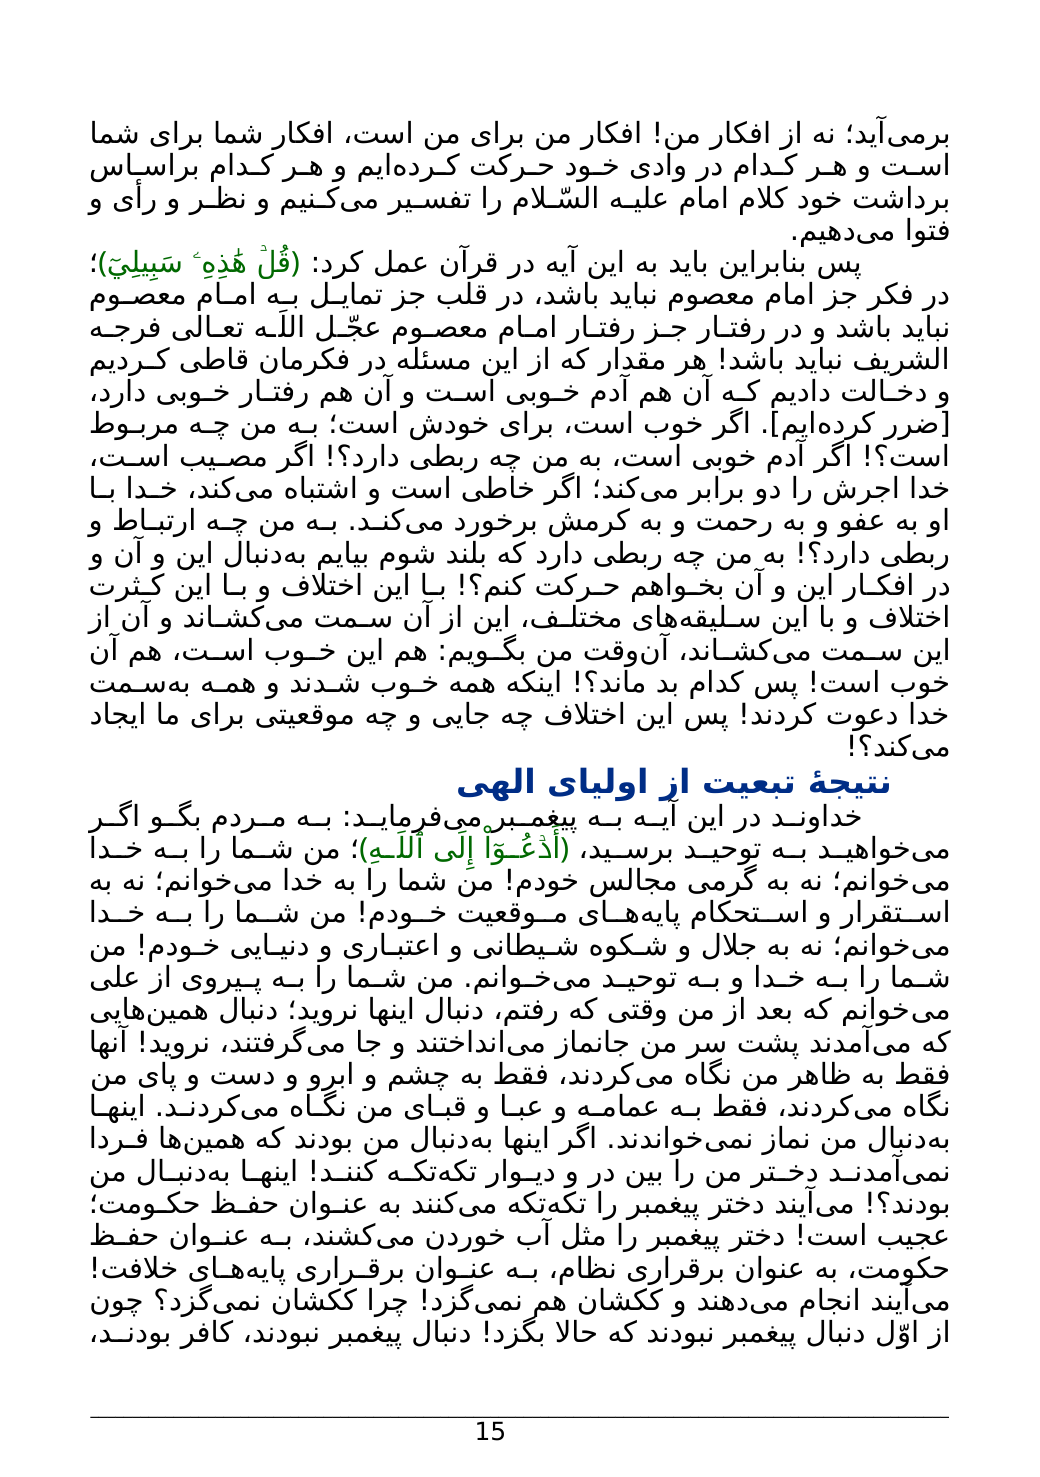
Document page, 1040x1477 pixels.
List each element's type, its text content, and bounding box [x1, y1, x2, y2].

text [89, 118, 951, 247]
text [89, 801, 951, 1349]
text پس بنابراین باید به این آیه در قرآن عمل کرد: ﴿قُلۡ هَٰذِهِۦ سَبِيلِيٓ﴾؛ در فکر جز امام معصوم نباید باشد، در قلب جز تمایل به امام معصوم نباید باشد و در رفتار جز رفتار امام معصوم عجّل اللَه تعالی فرجه الشریف نباید باشد! هر مقدار که از این مسئله در فکرمان قاطی کردیم و دخالت دادیم که آن هم آدم خوبی است و آن هم رفتار خوبی دارد، [ضرر کرده‌ایم]. اگر خوب است، برای خودش است؛ به من چه مربوط است؟! اگر آدم خوبی است، به من چه ربطی دارد؟! اگر مصیب است، خدا اجرش را دو برابر می‌کند؛ اگر خاطی است و اشتباه می‌کند، خدا با او به عفو و به رحمت و به کرمش برخورد می‌کند. به من چه ارتباط و ربطی دارد؟! به من چه ربطی دارد که بلند شوم بیایم به‌دنبال این و آن و در افکار این و آن بخواهم حرکت کنم؟! با این اختلاف و با این کثرت اختلاف و با این سلیقه‌های مختلف، این از آن سمت می‌کشاند و آن از این سمت می‌کشاند، آن‌وقت من بگویم: هم این خوب است، هم آن خوب است! پس کدام بد ماند؟! اینکه همه خوب شدند و همه به‌سمت خدا دعوت کردند! پس این اختلاف چه جایی و چه موقعیتی برای ما ایجاد می‌کند؟! [89, 247, 951, 764]
subtitle نتیجۀ تبعیت از اولیای الهی [148, 764, 892, 801]
